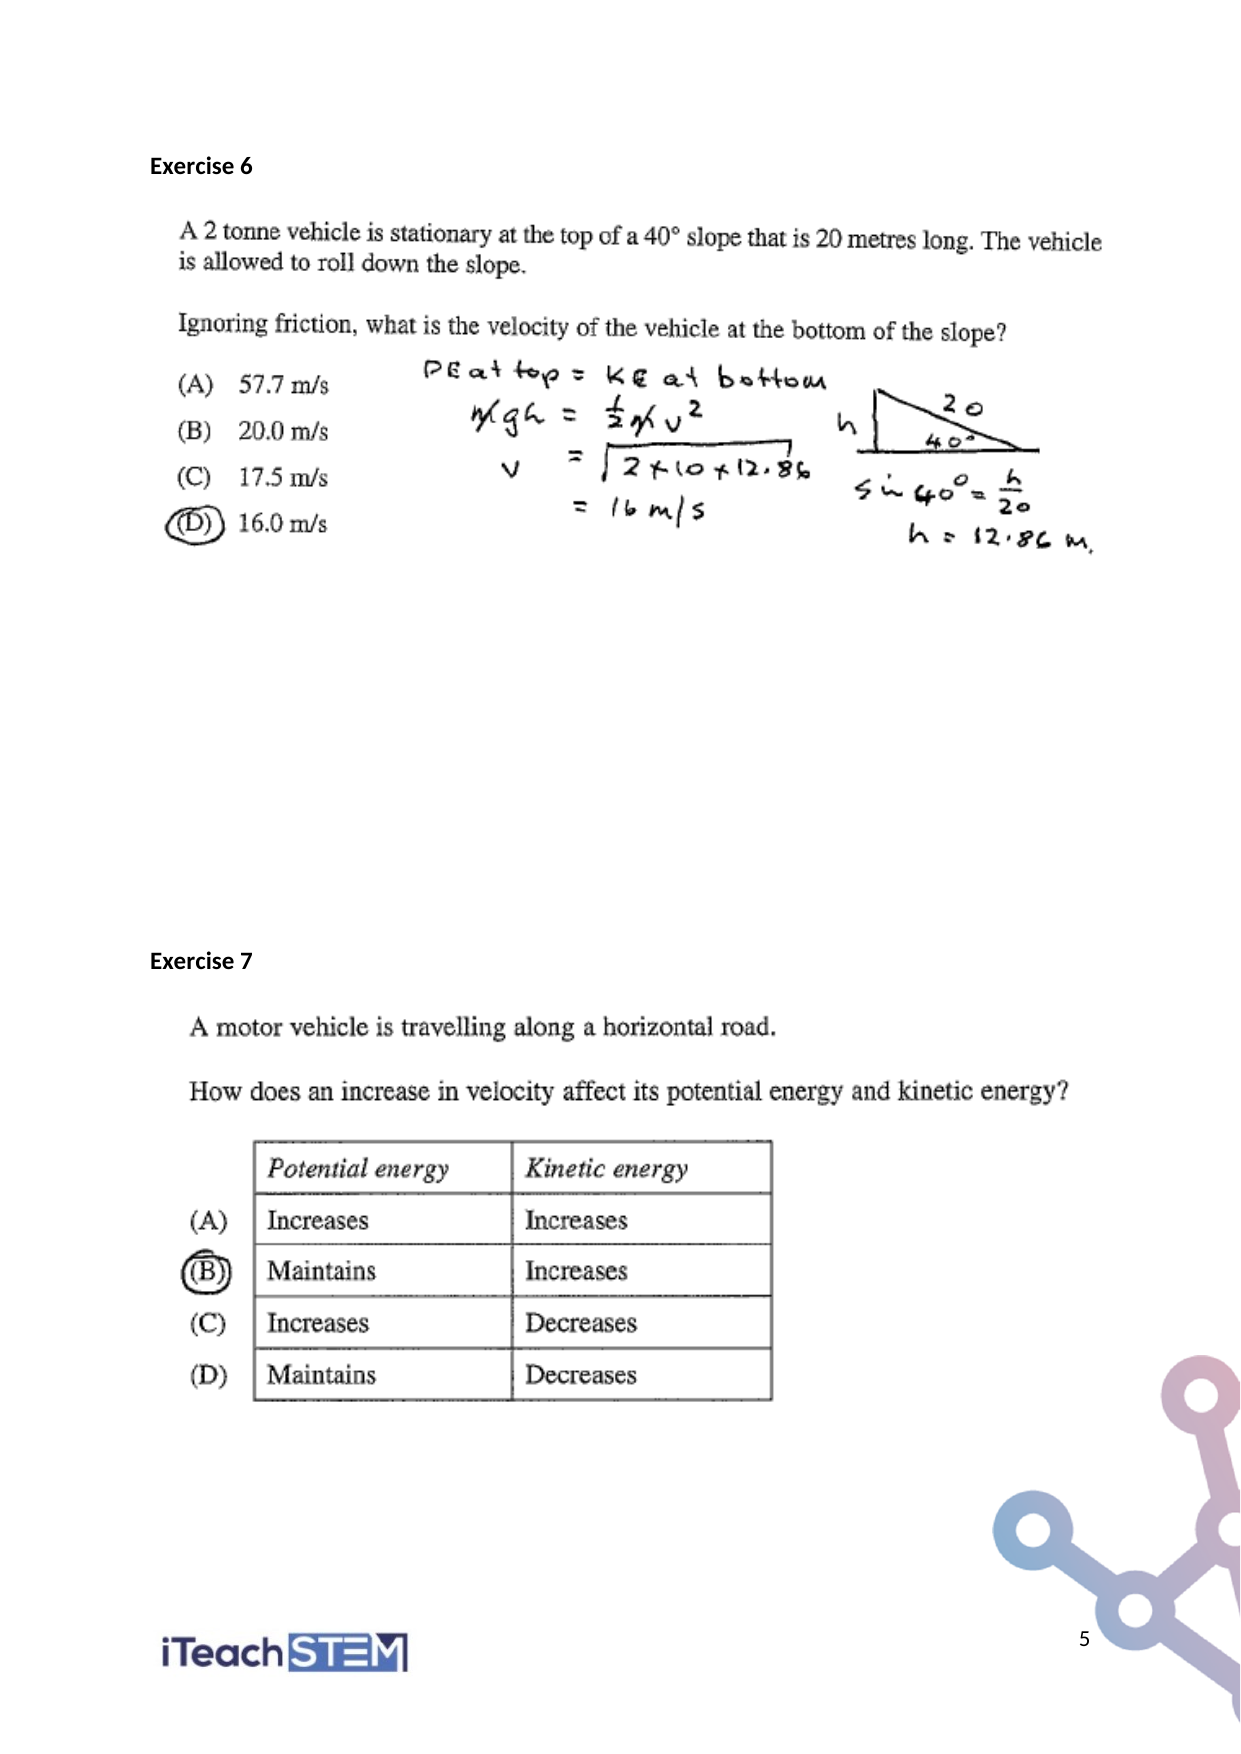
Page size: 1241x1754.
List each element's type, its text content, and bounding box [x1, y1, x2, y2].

text Exercise 6 [150, 150, 1090, 181]
picture [150, 994, 1241, 1739]
picture [150, 199, 1154, 580]
picture [150, 1627, 428, 1687]
text Exercise 7 [150, 945, 1090, 976]
